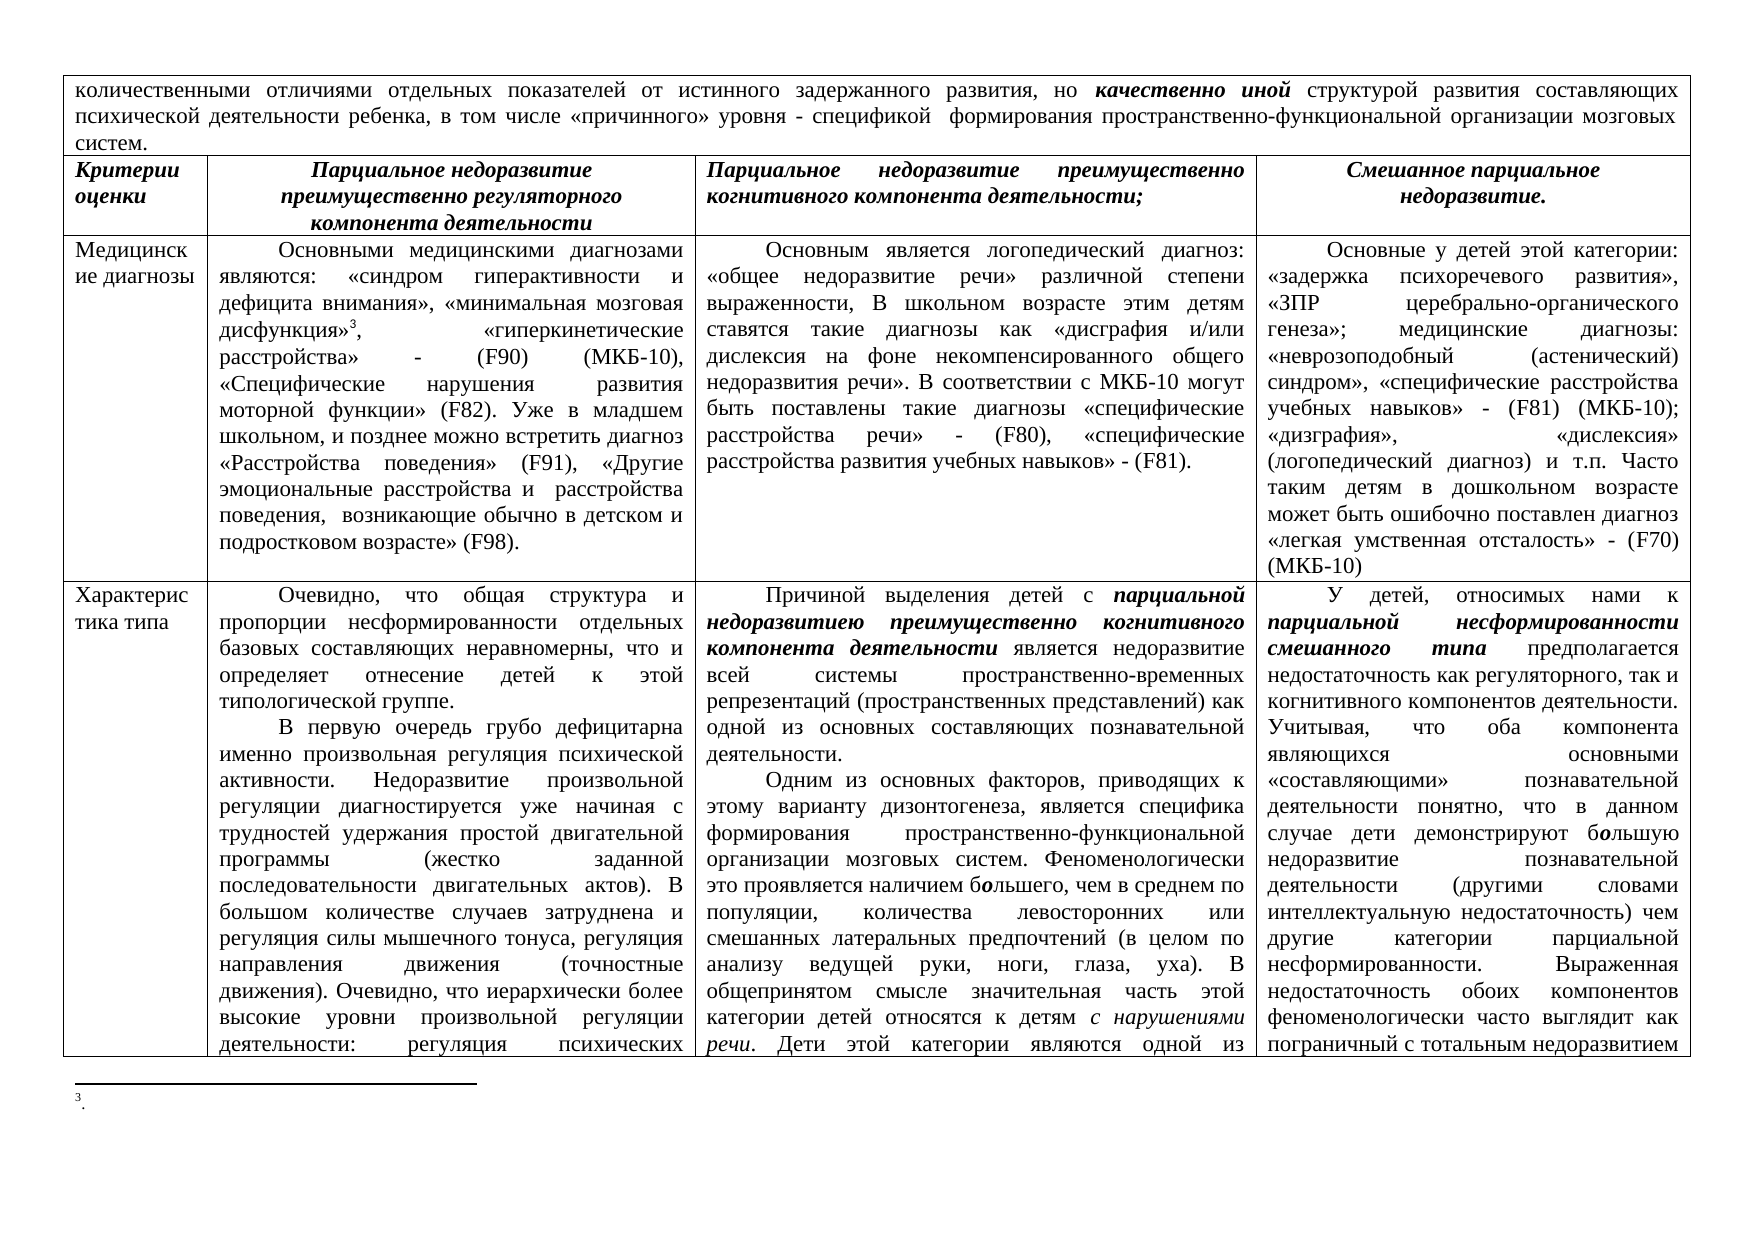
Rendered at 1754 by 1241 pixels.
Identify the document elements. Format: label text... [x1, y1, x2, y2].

table_cell Медицинские диагнозы [64, 236, 207, 581]
table_cell Основным является логопедический диагноз: «общее недоразвитие речи» различной степени выраженности, В школьном возрасте этим детям ставятся такие диагнозы как «дисграфия и/или дислексия на фоне некомпенсированного общего недоразвития речи». В соответствии с МКБ-10 могут быть поставлены такие диагнозы «специфические расстройства речи» - (F80), «специфические расстройства развития учебных навыков» - (F81). [696, 236, 1256, 581]
table_cell Парциальное недоразвитие преимущественно регуляторного компонента деятельности [208, 156, 695, 235]
table_cell Критерии оценки [64, 156, 207, 235]
table_cell Основные у детей этой категории: «задержка психоречевого развития», «ЗПР церебрально-органического генеза»; медицинские диагнозы: «неврозоподобный (астенический) синдром», «специфические расстройства учебных навыков» - (F81) (МКБ-10); «дизграфия», «дислексия» (логопедический диагноз) и т.п. Часто таким детям в дошкольном возрасте может быть ошибочно поставлен диагноз «легкая умственная отсталость» - (F70) (МКБ-10) [1257, 236, 1690, 581]
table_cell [696, 582, 1256, 1056]
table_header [64, 76, 1690, 155]
table_cell Смешанное парциальное недоразвитие. [1257, 156, 1690, 235]
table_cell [208, 582, 695, 1056]
table_cell Основными медицинскими диагнозами являются: «синдром гиперактивности и дефицита внимания», «минимальная мозговая дисфункция», «гиперкинетические расстройства» - (F90) (МКБ-10), «Специфические нарушения развития моторной функции» (F82). Уже в младшем школьном, и позднее можно встретить диагноз «Расстройства поведения» (F91), «Другие эмоциональные расстройства и расстройства поведения, возникающие обычно в детском и подростковом возрасте» (F98). [208, 236, 695, 581]
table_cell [1257, 582, 1690, 1056]
table_cell Парциальное недоразвитие преимущественно когнитивного компонента деятельности; [696, 156, 1256, 235]
table_cell Характеристика типа [64, 582, 207, 1056]
